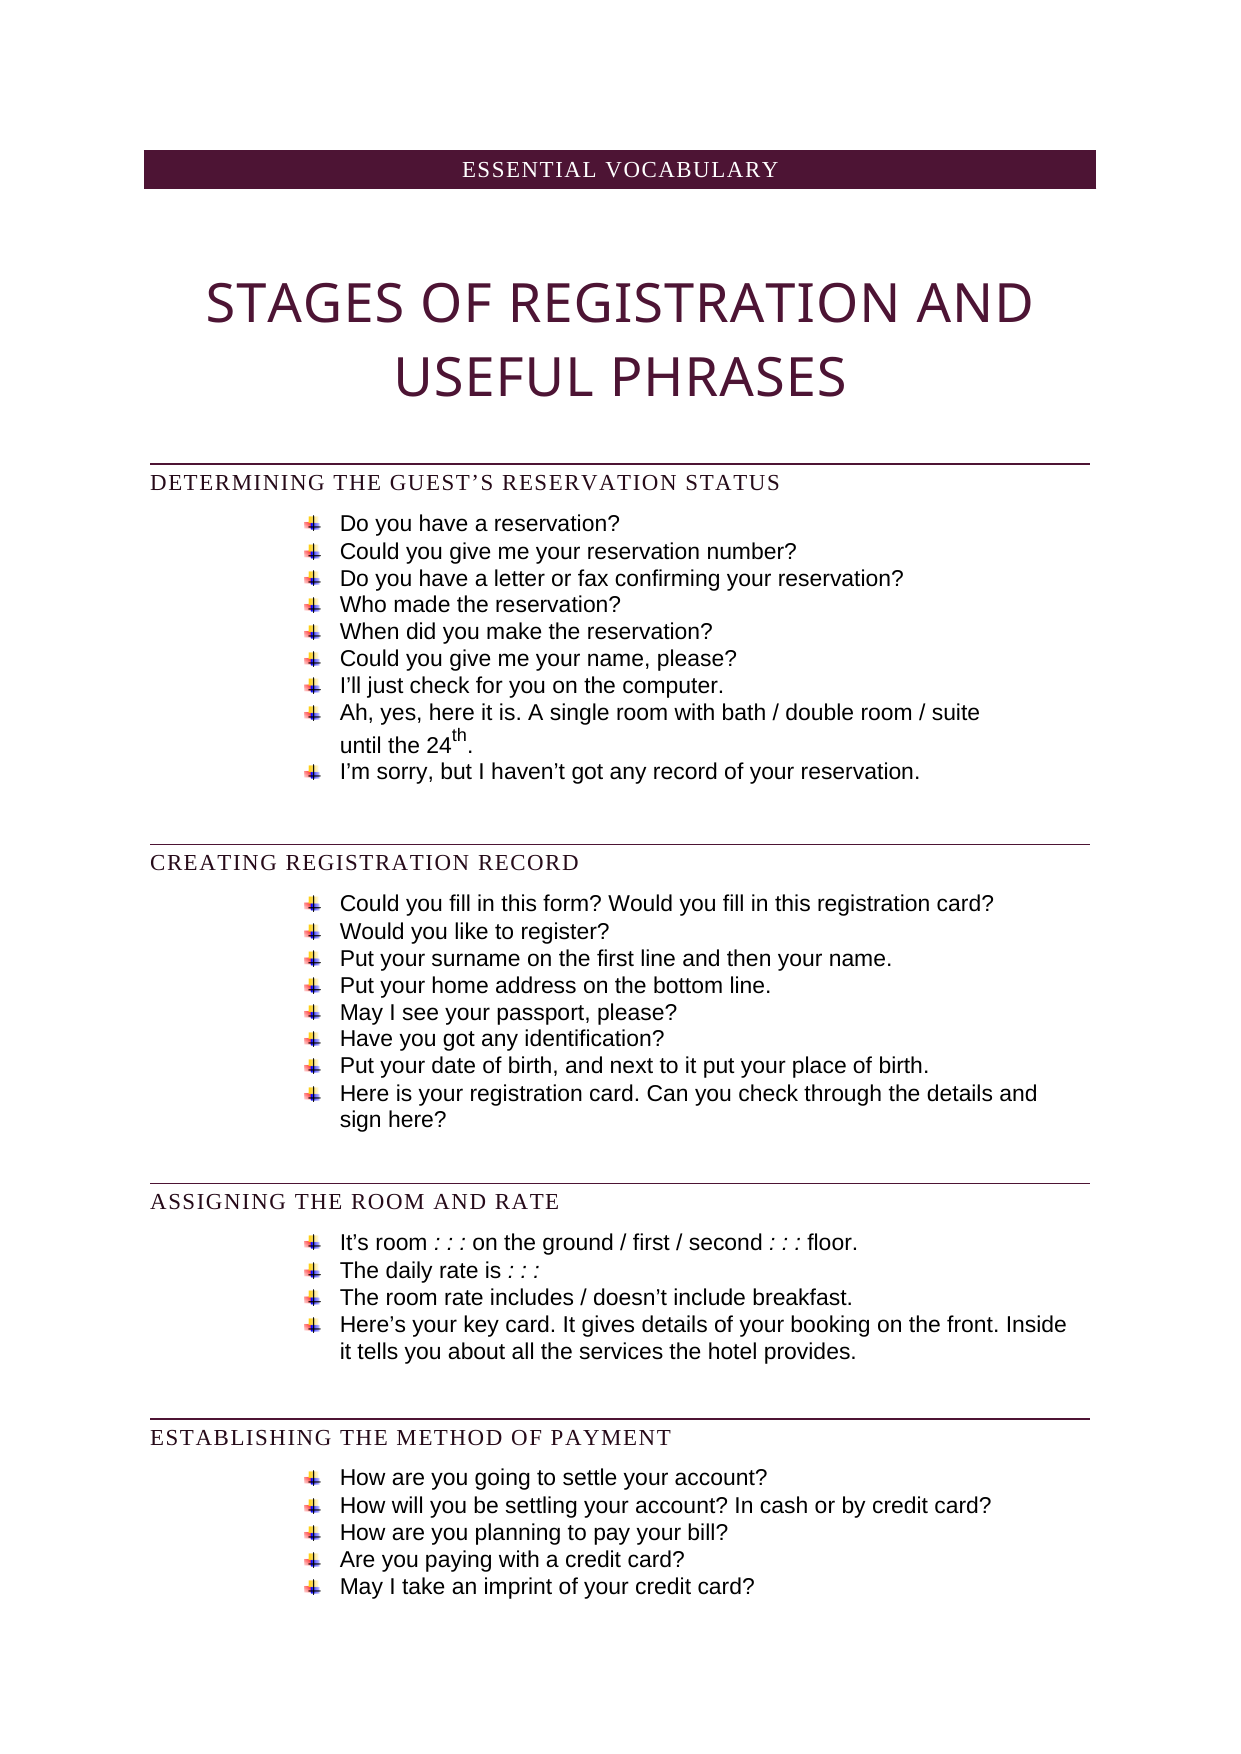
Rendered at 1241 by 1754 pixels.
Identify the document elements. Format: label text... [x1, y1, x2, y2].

picture [304, 676, 321, 694]
picture [304, 949, 321, 967]
list Would you like to register? [303, 920, 1090, 944]
picture [304, 1057, 321, 1074]
picture [304, 894, 321, 912]
picture [304, 1469, 321, 1486]
list Do you have a letter or fax confirming your reservation? [303, 566, 1090, 591]
list Who made the reservation? [303, 593, 1090, 618]
picture [304, 542, 321, 560]
picture [304, 1288, 321, 1306]
picture [304, 1316, 321, 1333]
list Could you give me your name, please? [303, 647, 1090, 672]
picture [304, 1261, 321, 1279]
picture [304, 623, 321, 640]
list How are you going to settle your account? [303, 1464, 1090, 1491]
list The daily rate is : : : [303, 1259, 1090, 1283]
list Do you have a reservation? [303, 509, 1090, 536]
list How will you be settling your account? In cash or by credit card? [303, 1494, 1090, 1519]
picture [304, 1085, 321, 1102]
title Stages of Registration and Useful Phrases [150, 265, 1090, 412]
picture [304, 976, 321, 994]
picture [304, 1524, 321, 1541]
list I’ll just check for you on the computer. [303, 674, 1090, 698]
list The room rate includes / doesn’t include breakfast. [303, 1286, 1090, 1310]
picture [304, 1233, 321, 1250]
subtitle Assigning the room and rate [150, 1184, 1090, 1214]
picture [304, 1578, 321, 1595]
picture [304, 1003, 321, 1020]
list Here is your registration card. Can you check through the details and sign here? [303, 1081, 1069, 1133]
subtitle Determining the guest’s reservation status [150, 465, 1090, 495]
list I’m sorry, but I haven’t got any record of your reservation. [303, 760, 1090, 784]
picture [304, 922, 321, 940]
list Have you got any identification? [303, 1027, 1090, 1052]
picture [304, 763, 321, 780]
list Here’s your key card. It gives details of your booking on the front. Inside it tells you about all the services the hotel provides. [303, 1312, 1069, 1364]
list Could you give me your reservation number? [303, 539, 1090, 564]
subtitle Establishing the method of payment [150, 1420, 1090, 1450]
picture [304, 569, 321, 586]
list May I take an imprint of your credit card? [303, 1575, 1090, 1599]
list It’s room : : : on the ground / first / second : : : floor. [303, 1228, 1090, 1255]
picture [304, 514, 321, 531]
list Put your home address on the bottom line. [303, 973, 1090, 998]
picture [304, 1497, 321, 1514]
subtitle Essential vocabulary [150, 156, 1090, 183]
picture [304, 596, 321, 613]
picture [304, 1030, 321, 1047]
picture [304, 1551, 321, 1568]
list When did you make the reservation? [303, 620, 1090, 645]
list Are you paying with a credit card? [303, 1548, 1090, 1573]
picture [304, 704, 321, 721]
list Could you fill in this form? Would you fill in this registration card? [303, 890, 1090, 916]
list How are you planning to pay your bill? [303, 1521, 1090, 1546]
picture [304, 650, 321, 667]
list Put your surname on the first line and then your name. [303, 947, 1090, 971]
subtitle Creating registration record [150, 845, 1090, 876]
list Ah, yes, here it is. A single room with bath / double room / suite until the 24th. [303, 701, 986, 760]
list Put your date of birth, and next to it put your place of birth. [303, 1054, 1090, 1079]
list May I see your passport, please? [303, 1000, 1090, 1025]
